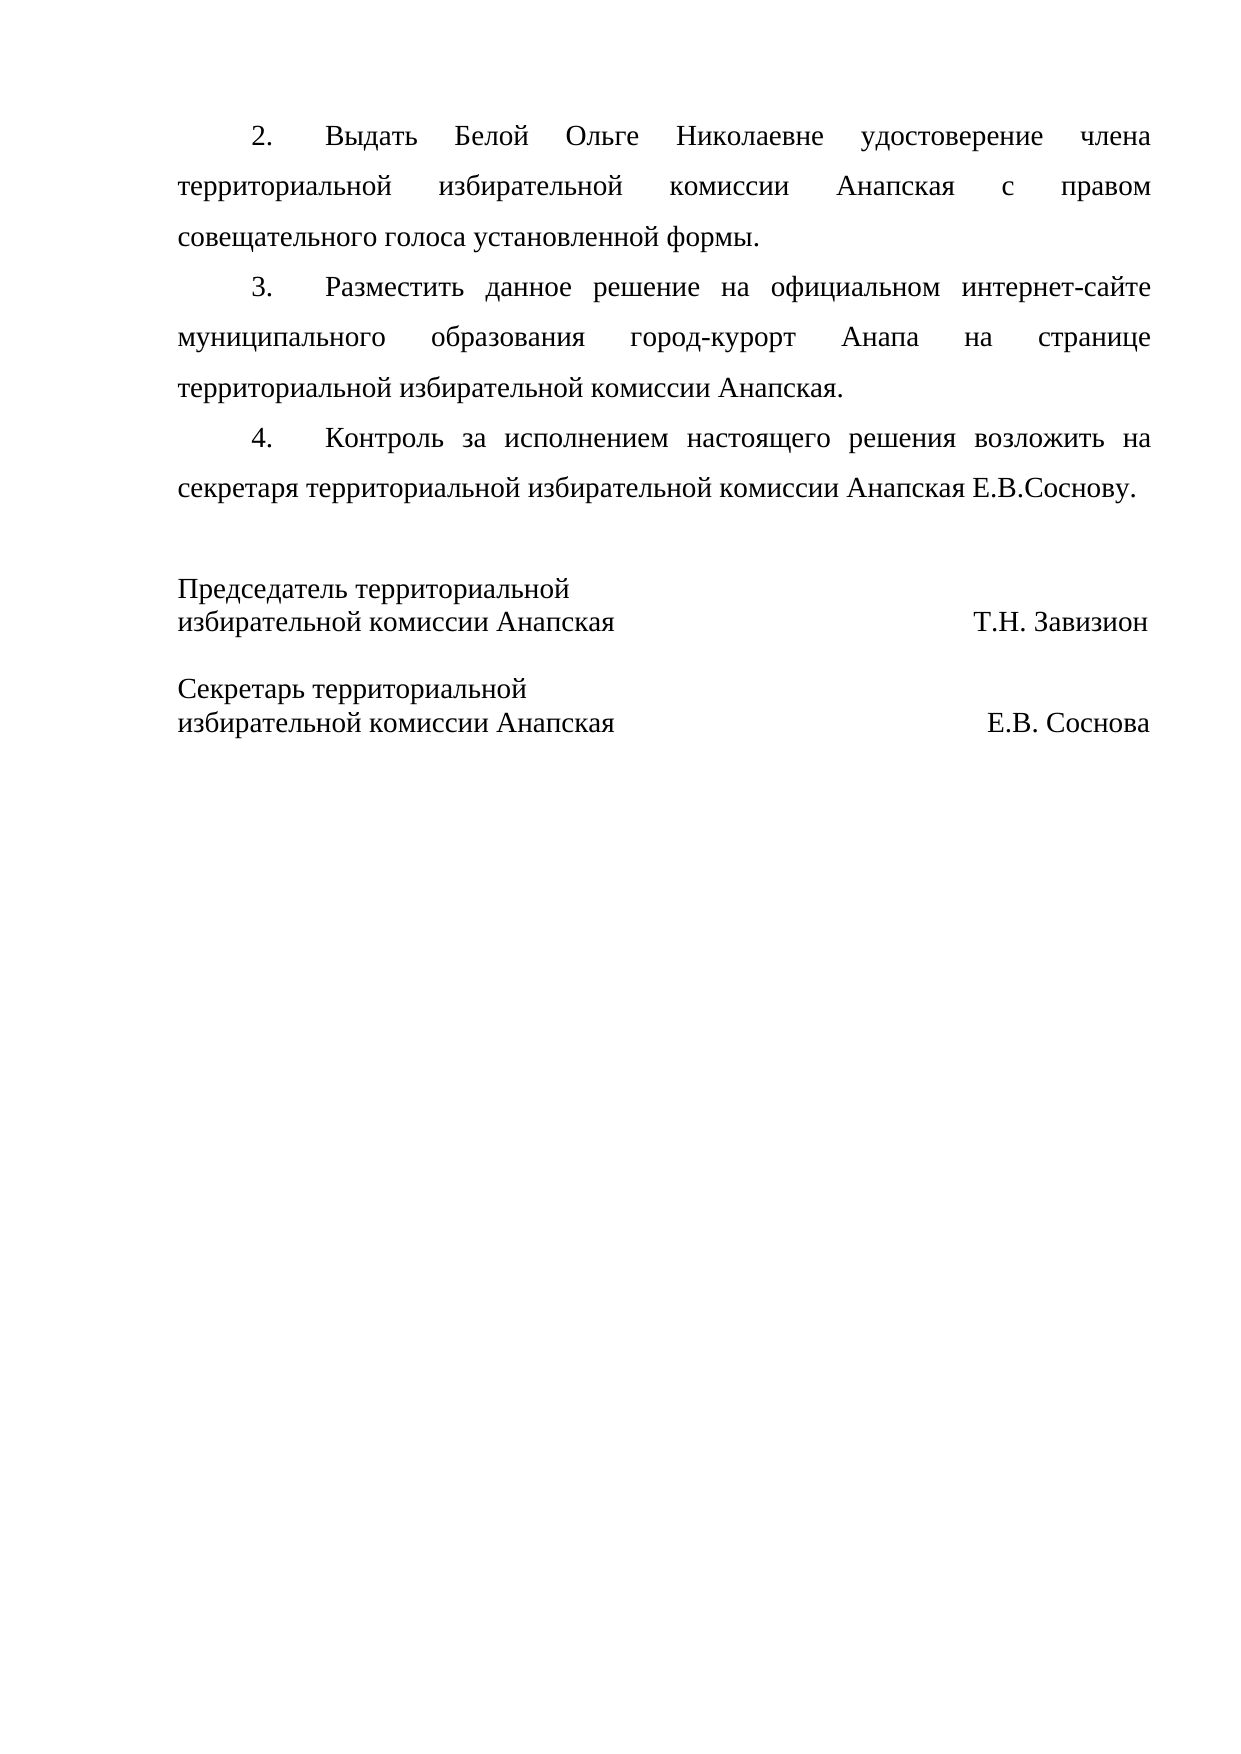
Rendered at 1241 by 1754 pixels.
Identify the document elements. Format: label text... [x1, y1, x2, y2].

text Председатель территориальной [177, 571, 1152, 604]
list Разместить данное решение на официальном интернет-сайте муниципального образования город-курорт Анапа на странице территориальной избирательной комиссии Анапская. [177, 269, 1152, 403]
text Секретарь территориальной [177, 672, 1152, 705]
list Контроль за исполнением настоящего решения возложить на секретаря территориальной избирательной комиссии Анапская Е.В.Соснову. [177, 420, 1152, 504]
text избирательной комиссии Анапская Т.Н. Завизион [177, 604, 1152, 638]
text избирательной комиссии Анапская Е.В. Соснова [177, 705, 1152, 739]
list Выдать Белой Ольге Николаевне удостоверение члена территориальной избирательной комиссии Анапская с правом совещательного голоса установленной формы. [177, 118, 1152, 252]
